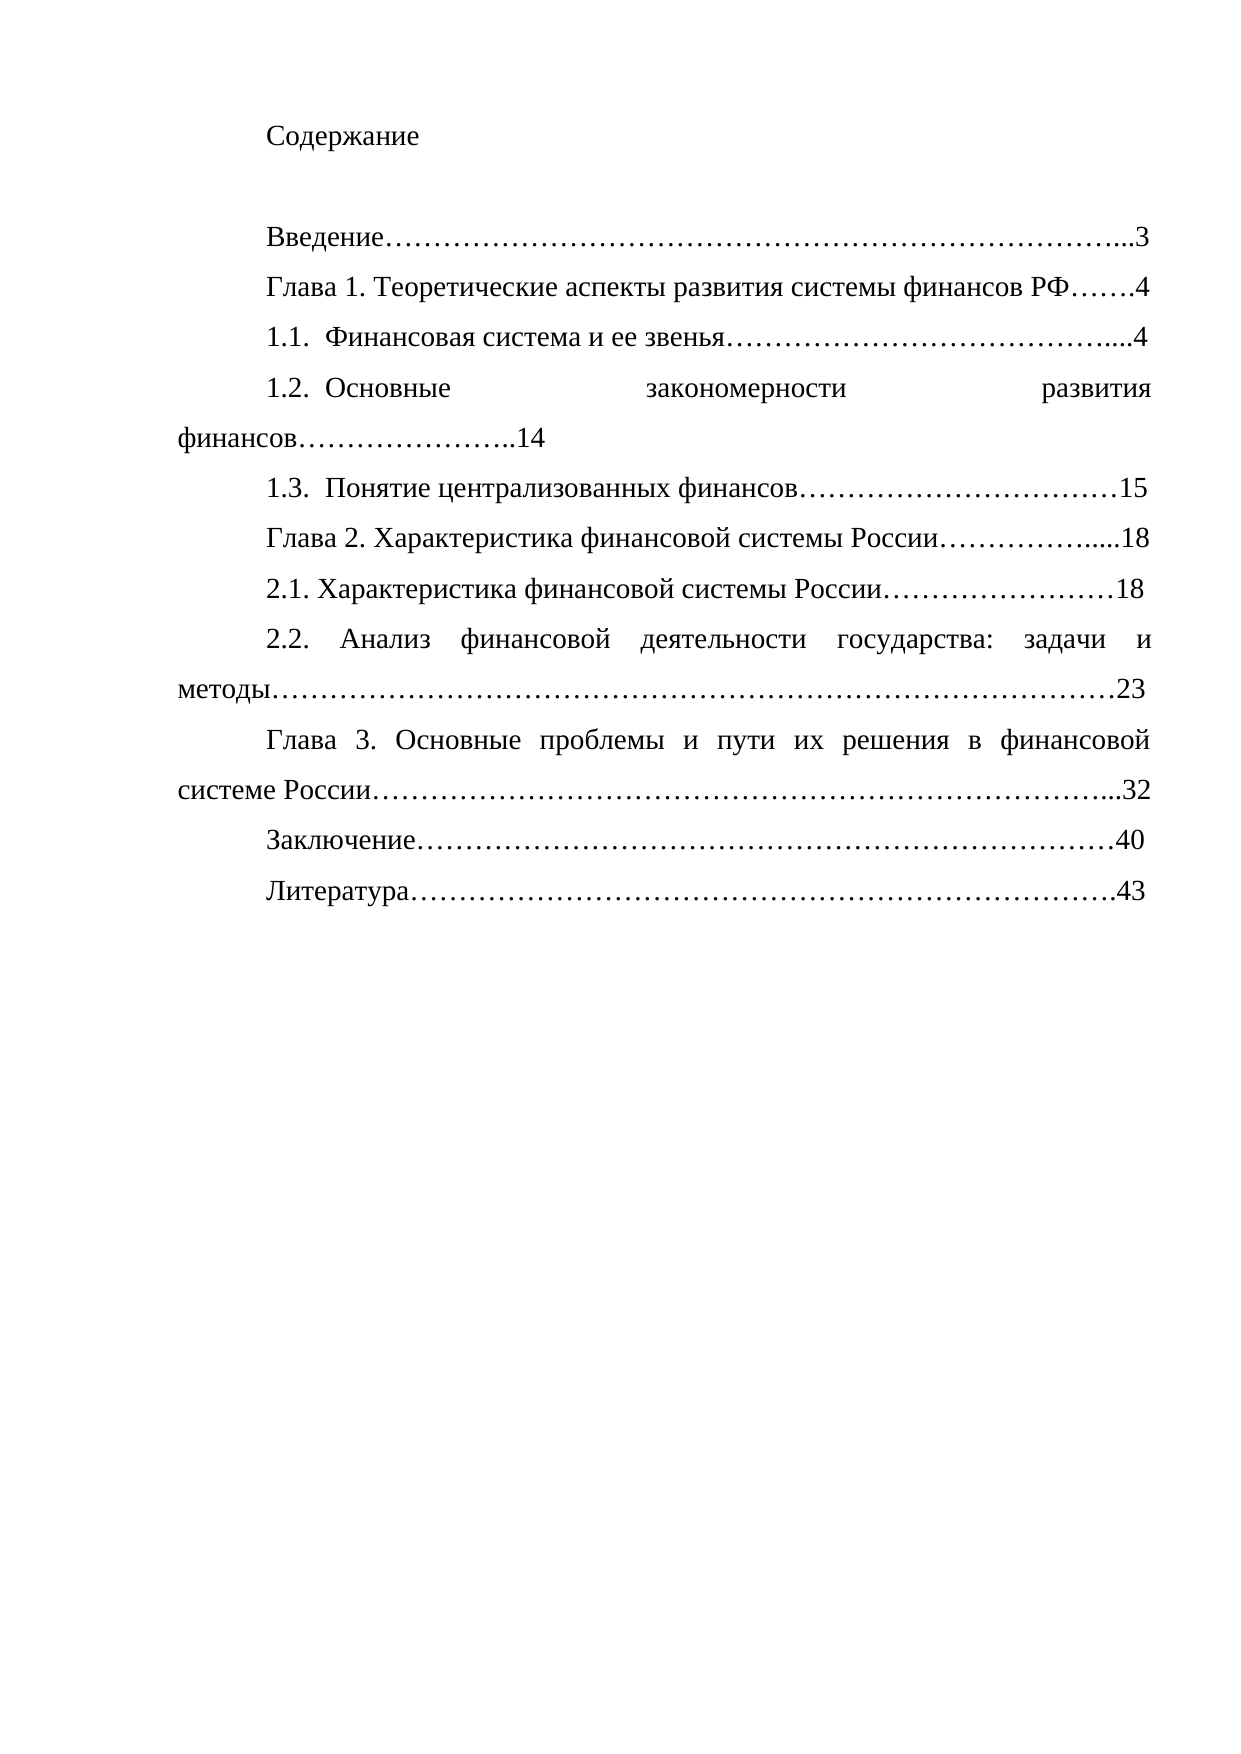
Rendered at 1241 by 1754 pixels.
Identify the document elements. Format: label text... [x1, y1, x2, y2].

text Глава 2. Характеристика финансовой системы России…………….....18 [177, 521, 1152, 554]
text Литература……………………………………………………………….43 [177, 873, 1152, 906]
text 2.2. Анализ финансовой деятельности государства: задачи и методы……………………………………………………………………………23 [177, 621, 1152, 705]
text Заключение………………………………………………………………40 [177, 822, 1152, 856]
list Понятие централизованных финансов……………………………15 [177, 470, 1152, 504]
text Глава 3. Основные проблемы и пути их решения в финансовой системе России…………………………………………………………………...32 [177, 722, 1152, 806]
text 2.1. Характеристика финансовой системы России……………………18 [177, 571, 1152, 604]
text Глава 1. Теоретические аспекты развития системы финансов РФ…….4 [177, 269, 1152, 303]
text Введение…………………………………………………………………...3 [177, 219, 1152, 252]
list Основные закономерности развития финансов…………………..14 [177, 370, 1152, 453]
text Содержание [177, 118, 1152, 152]
list Финансовая система и ее звенья…………………………………....4 [177, 319, 1152, 353]
